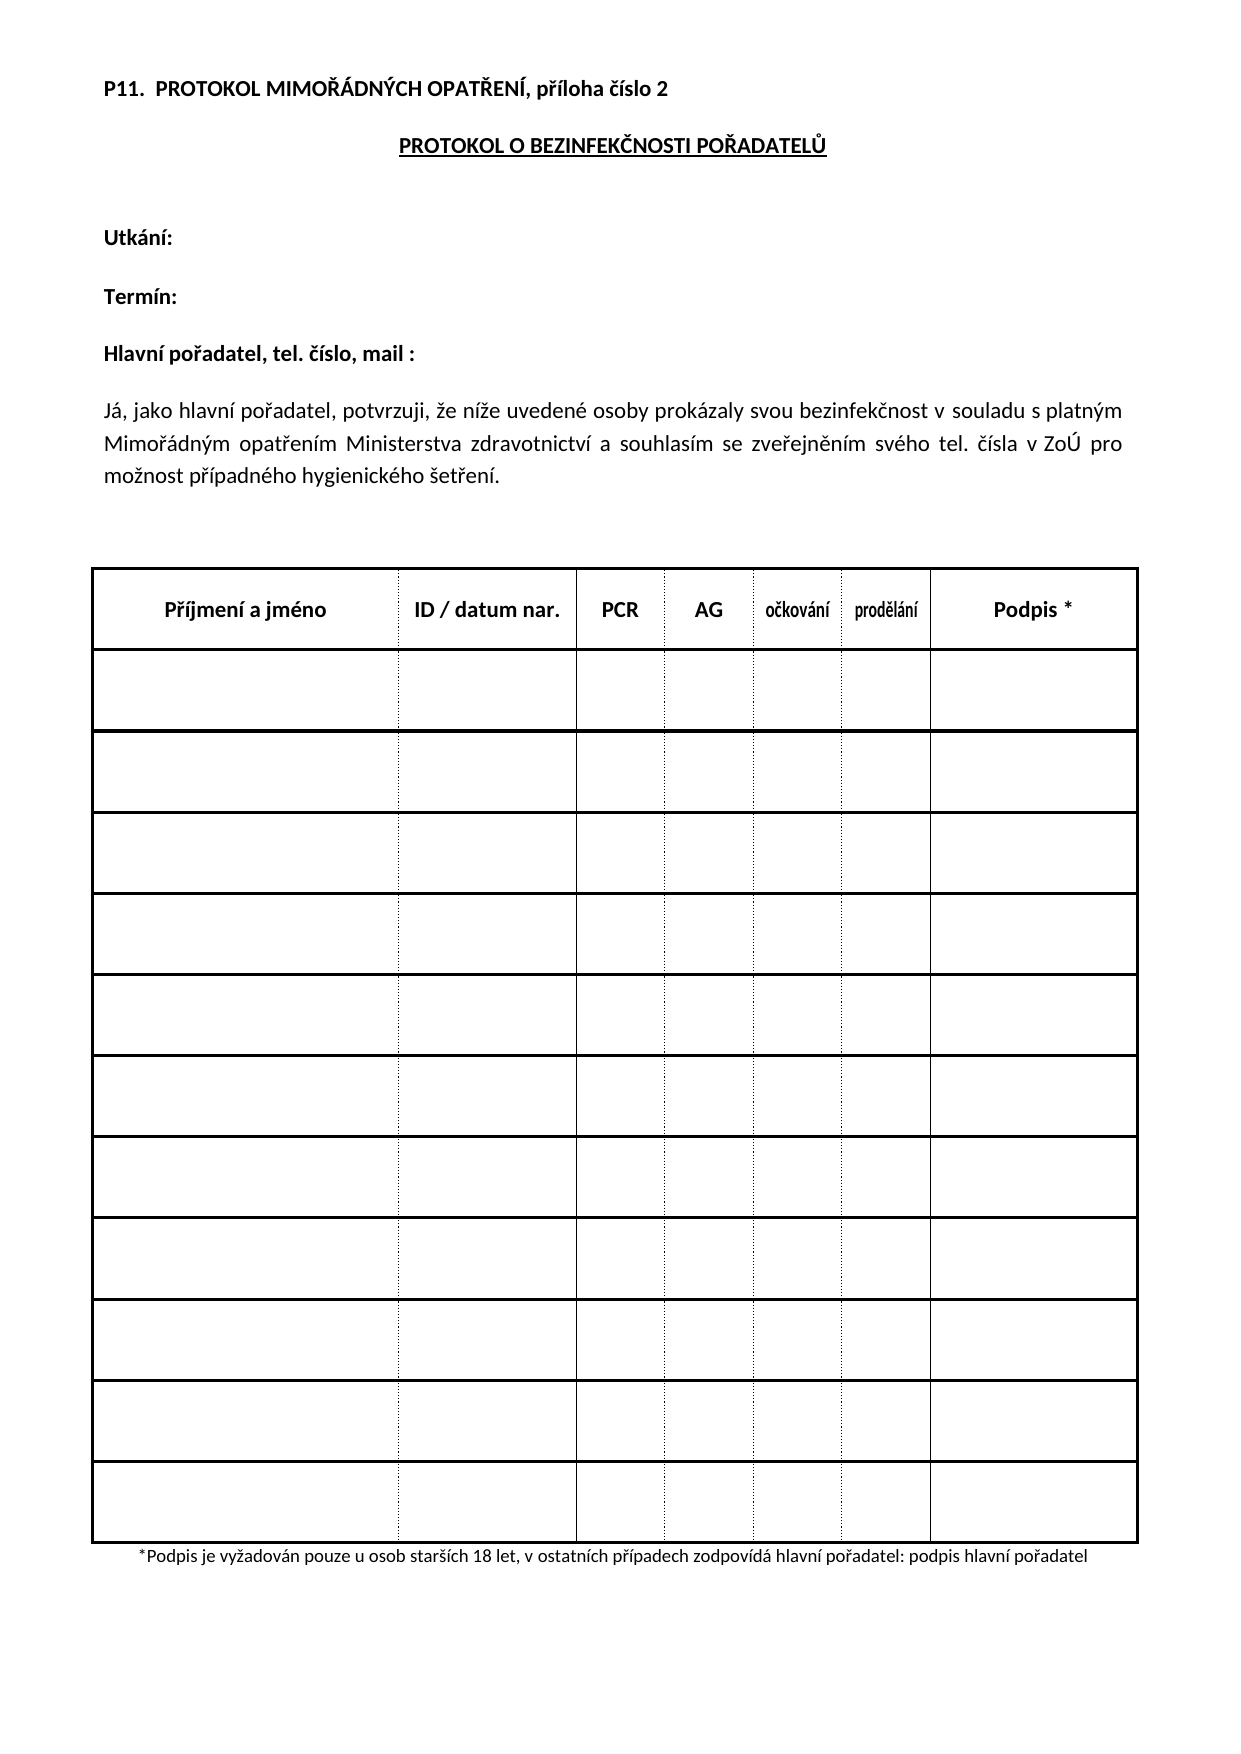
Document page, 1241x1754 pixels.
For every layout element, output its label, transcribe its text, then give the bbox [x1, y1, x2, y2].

table_cell [94, 1138, 399, 1216]
table_cell [577, 1138, 664, 1216]
text P11. PROTOKOL MIMOŘÁDNÝCH OPATŘENÍ, příloha číslo 2 [103, 74, 1122, 102]
table_cell [665, 1463, 753, 1541]
table_cell [94, 1219, 399, 1297]
table_cell [577, 1301, 664, 1378]
table_cell [94, 976, 399, 1054]
table_cell [665, 1057, 753, 1135]
table_cell [931, 1301, 1136, 1378]
table_cell [94, 814, 399, 892]
text Termín: [103, 282, 1122, 310]
table_cell [665, 1219, 753, 1297]
table_cell [931, 651, 1136, 729]
subtitle Utkání: [103, 219, 1122, 251]
table_cell [665, 814, 753, 892]
table_cell [842, 814, 930, 892]
table_cell [399, 651, 576, 729]
text Hlavní pořadatel, tel. číslo, mail : [103, 339, 1122, 367]
table_cell [399, 1382, 576, 1460]
table_cell [931, 1138, 1136, 1216]
table_cell [399, 1463, 576, 1541]
table_cell [94, 895, 399, 973]
table_cell [94, 651, 399, 729]
table_header prodělání [842, 570, 930, 648]
table_cell [753, 1382, 842, 1460]
table_cell [399, 895, 576, 973]
table_cell [753, 814, 842, 892]
table_cell [931, 1219, 1136, 1297]
table_cell [577, 976, 664, 1054]
table_cell [842, 1301, 930, 1378]
table_cell [753, 651, 842, 729]
table_cell [753, 1219, 842, 1297]
table_cell [931, 976, 1136, 1054]
table_cell [842, 651, 930, 729]
table_cell [665, 651, 753, 729]
table_header AG [665, 570, 753, 648]
table_cell [842, 976, 930, 1054]
table_header Příjmení a jméno [94, 570, 399, 648]
table_header očkování [753, 570, 842, 648]
table_cell [399, 1138, 576, 1216]
table_cell [931, 814, 1136, 892]
table_cell [399, 814, 576, 892]
table_cell [753, 1138, 842, 1216]
table_cell [399, 1301, 576, 1378]
table_cell [753, 1301, 842, 1378]
table_cell [931, 1057, 1136, 1135]
table_cell [842, 1382, 930, 1460]
table_cell [753, 1057, 842, 1135]
table_cell [753, 1463, 842, 1541]
table_cell [931, 733, 1136, 811]
table_header Podpis * [931, 570, 1136, 648]
table_cell [399, 733, 576, 811]
table_cell [94, 1463, 399, 1541]
table_cell [577, 895, 664, 973]
table_cell [665, 895, 753, 973]
table_cell [577, 1057, 664, 1135]
table_cell [665, 1301, 753, 1378]
table_cell [665, 1138, 753, 1216]
table_cell [931, 1382, 1136, 1460]
table_cell [94, 733, 399, 811]
text PROTOKOL O BEZINFEKČNOSTI POŘADATELŮ [103, 131, 1122, 159]
table_cell [577, 814, 664, 892]
table_cell [931, 1463, 1136, 1541]
table_cell [842, 895, 930, 973]
table_cell [753, 733, 842, 811]
table_cell [94, 1301, 399, 1378]
table_cell [842, 1219, 930, 1297]
table_cell [842, 1463, 930, 1541]
table_cell [842, 733, 930, 811]
table_cell [577, 1382, 664, 1460]
table_cell [753, 895, 842, 973]
table_cell [577, 1219, 664, 1297]
table_cell [577, 733, 664, 811]
table_header PCR [577, 570, 664, 648]
table_cell [753, 976, 842, 1054]
table_cell [665, 976, 753, 1054]
table_cell [399, 1057, 576, 1135]
table_cell [399, 976, 576, 1054]
table_cell [665, 1382, 753, 1460]
text Já, jako hlavní pořadatel, potvrzuji, že níže uvedené osoby prokázaly svou bezinfekčnost v souladu s platným Mimořádným opatřením Ministerstva zdravotnictví a souhlasím se zveřejněním svého tel. čísla v ZoÚ pro možnost případného hygienického šetření. [103, 397, 1122, 489]
table_cell [665, 733, 753, 811]
table_cell [931, 895, 1136, 973]
text *Podpis je vyžadován pouze u osob starších 18 let, v ostatních případech zodpovídá hlavní pořadatel: podpis hlavní pořadatel [103, 1544, 1122, 1567]
table_cell [399, 1219, 576, 1297]
table_cell [577, 651, 664, 729]
table_cell [577, 1463, 664, 1541]
table_cell [842, 1057, 930, 1135]
table_header ID / datum nar. [399, 570, 576, 648]
table_cell [842, 1138, 930, 1216]
table_cell [94, 1057, 399, 1135]
table_cell [94, 1382, 399, 1460]
